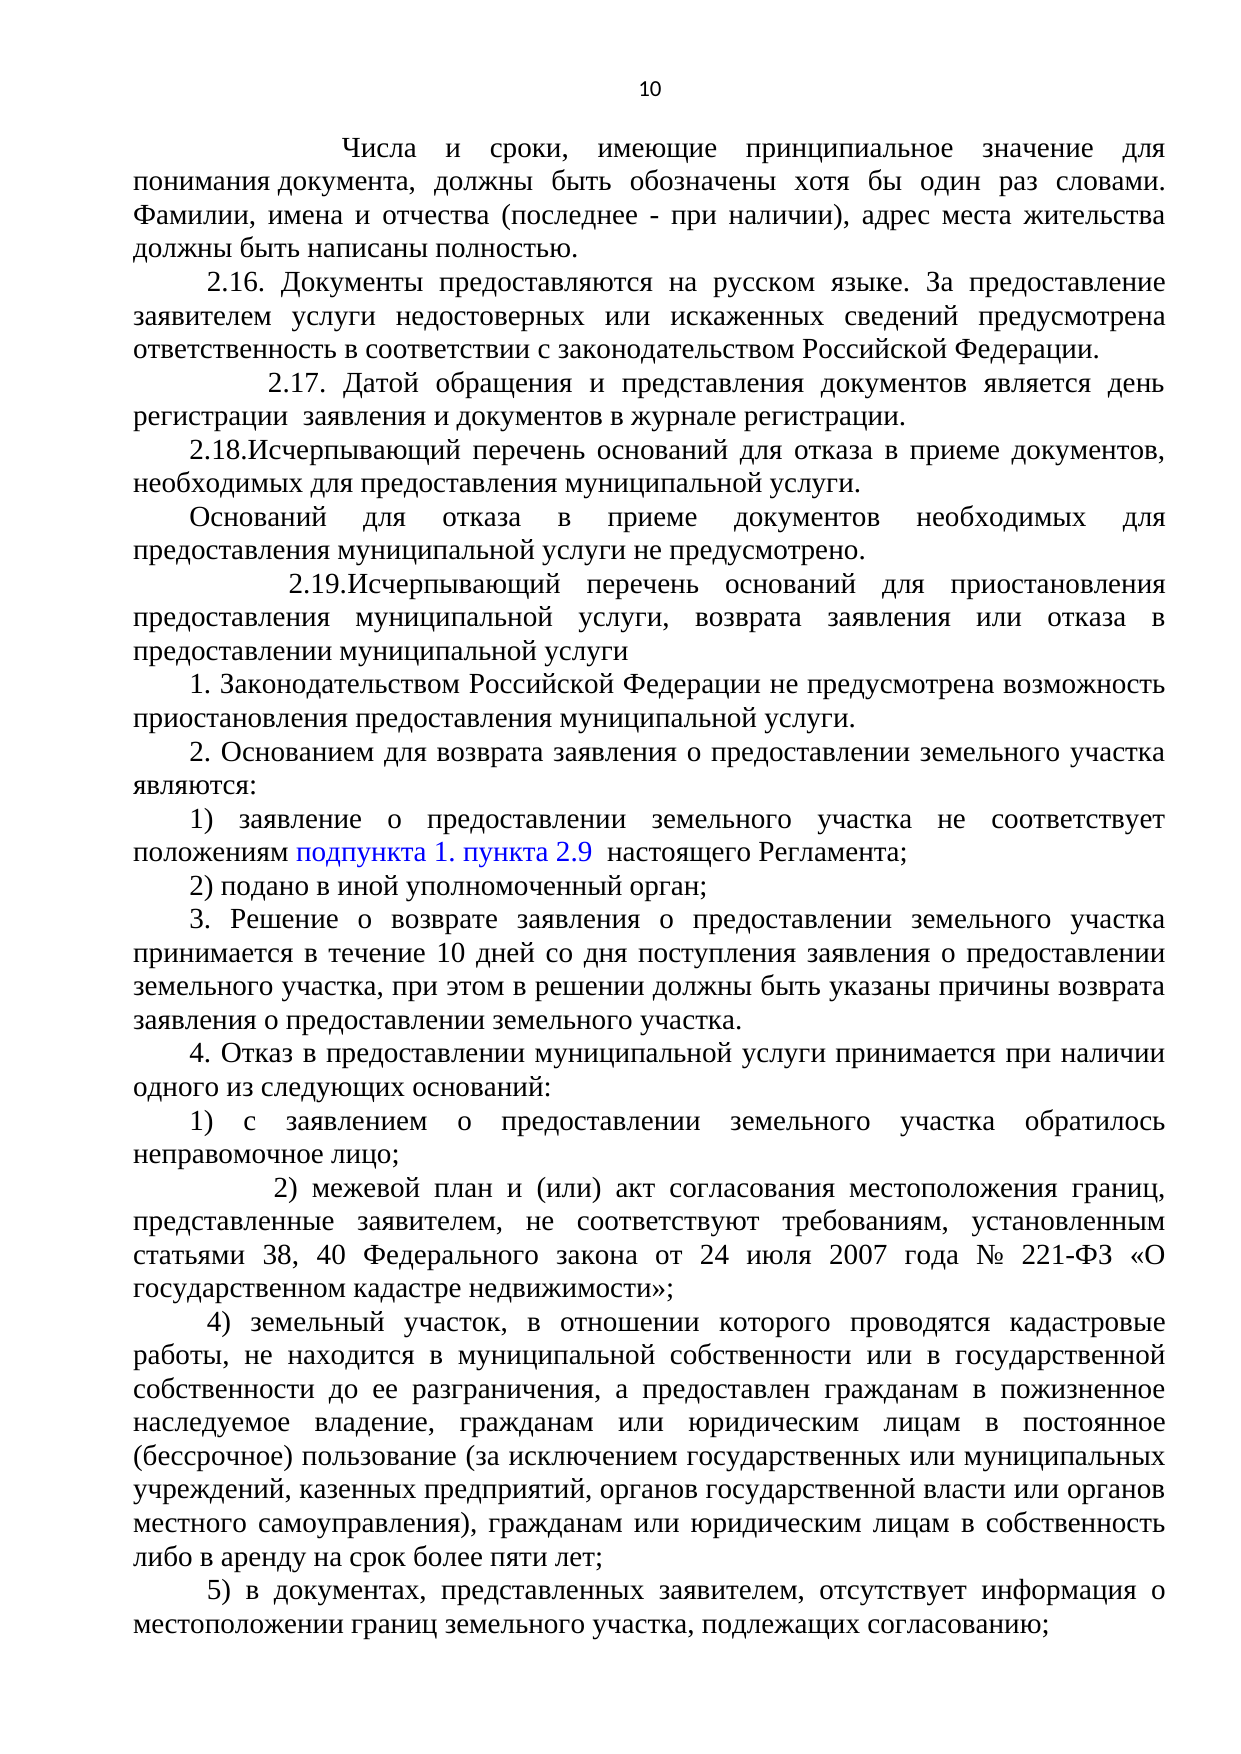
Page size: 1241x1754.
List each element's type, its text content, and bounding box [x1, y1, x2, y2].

text 2.18.Исчерпывающий перечень оснований для отказа в приеме документов, необходимых для предоставления муниципальной услуги. [133, 432, 1166, 499]
text 2) подано в иной уполномоченный орган; [133, 868, 1166, 901]
text 1) с заявлением о предоставлении земельного участка обратилось неправомочное лицо; [133, 1103, 1166, 1170]
text 2.16. Документы предоставляются на русском языке. За предоставление заявителем услуги недостоверных или искаженных сведений предусмотрена ответственность в соответствии с законодательством Российской Федерации. [133, 264, 1166, 365]
text Оснований для отказа в приеме документов необходимых для предоставления муниципальной услуги не предусмотрено. [133, 499, 1166, 566]
text 2. Основанием для возврата заявления о предоставлении земельного участка являются: [133, 734, 1166, 801]
text 2.17. Датой обращения и представления документов является день регистрации заявления и документов в журнале регистрации. [133, 365, 1166, 432]
text 1) заявление о предоставлении земельного участка не соответствует положениям подпункта 1. пункта 2.9 настоящего Регламента; [133, 801, 1166, 868]
text 1. Законодательством Российской Федерации не предусмотрена возможность приостановления предоставления муниципальной услуги. [133, 667, 1166, 734]
text Числа и сроки, имеющие принципиальное значение для понимания документа, должны быть обозначены хотя бы один раз словами. Фамилии, имена и отчества (последнее - при наличии), адрес места жительства должны быть написаны полностью. [133, 130, 1166, 264]
text 3. Решение о возврате заявления о предоставлении земельного участка принимается в течение 10 дней со дня поступления заявления о предоставлении земельного участка, при этом в решении должны быть указаны причины возврата заявления о предоставлении земельного участка. [133, 901, 1166, 1036]
text 5) в документах, представленных заявителем, отсутствует информация о местоположении границ земельного участка, подлежащих согласованию; [133, 1572, 1166, 1639]
text 2.19.Исчерпывающий перечень оснований для приостановления предоставления муниципальной услуги, возврата заявления или отказа в предоставлении муниципальной услуги [133, 566, 1166, 667]
text 4. Отказ в предоставлении муниципальной услуги принимается при наличии одного из следующих оснований: [133, 1036, 1166, 1103]
text 2) межевой план и (или) акт согласования местоположения границ, представленные заявителем, не соответствуют требованиям, установленным статьями 38, 40 Федерального закона от 24 июля 2007 года № 221-ФЗ «О государственном кадастре недвижимости»; [133, 1170, 1166, 1304]
text 4) земельный участок, в отношении которого проводятся кадастровые работы, не находится в муниципальной собственности или в государственной собственности до ее разграничения, а предоставлен гражданам в пожизненное наследуемое владение, гражданам или юридическим лицам в постоянное (бессрочное) пользование (за исключением государственных или муниципальных учреждений, казенных предприятий, органов государственной власти или органов местного самоуправления), гражданам или юридическим лицам в собственность либо в аренду на срок более пяти лет; [133, 1304, 1166, 1572]
